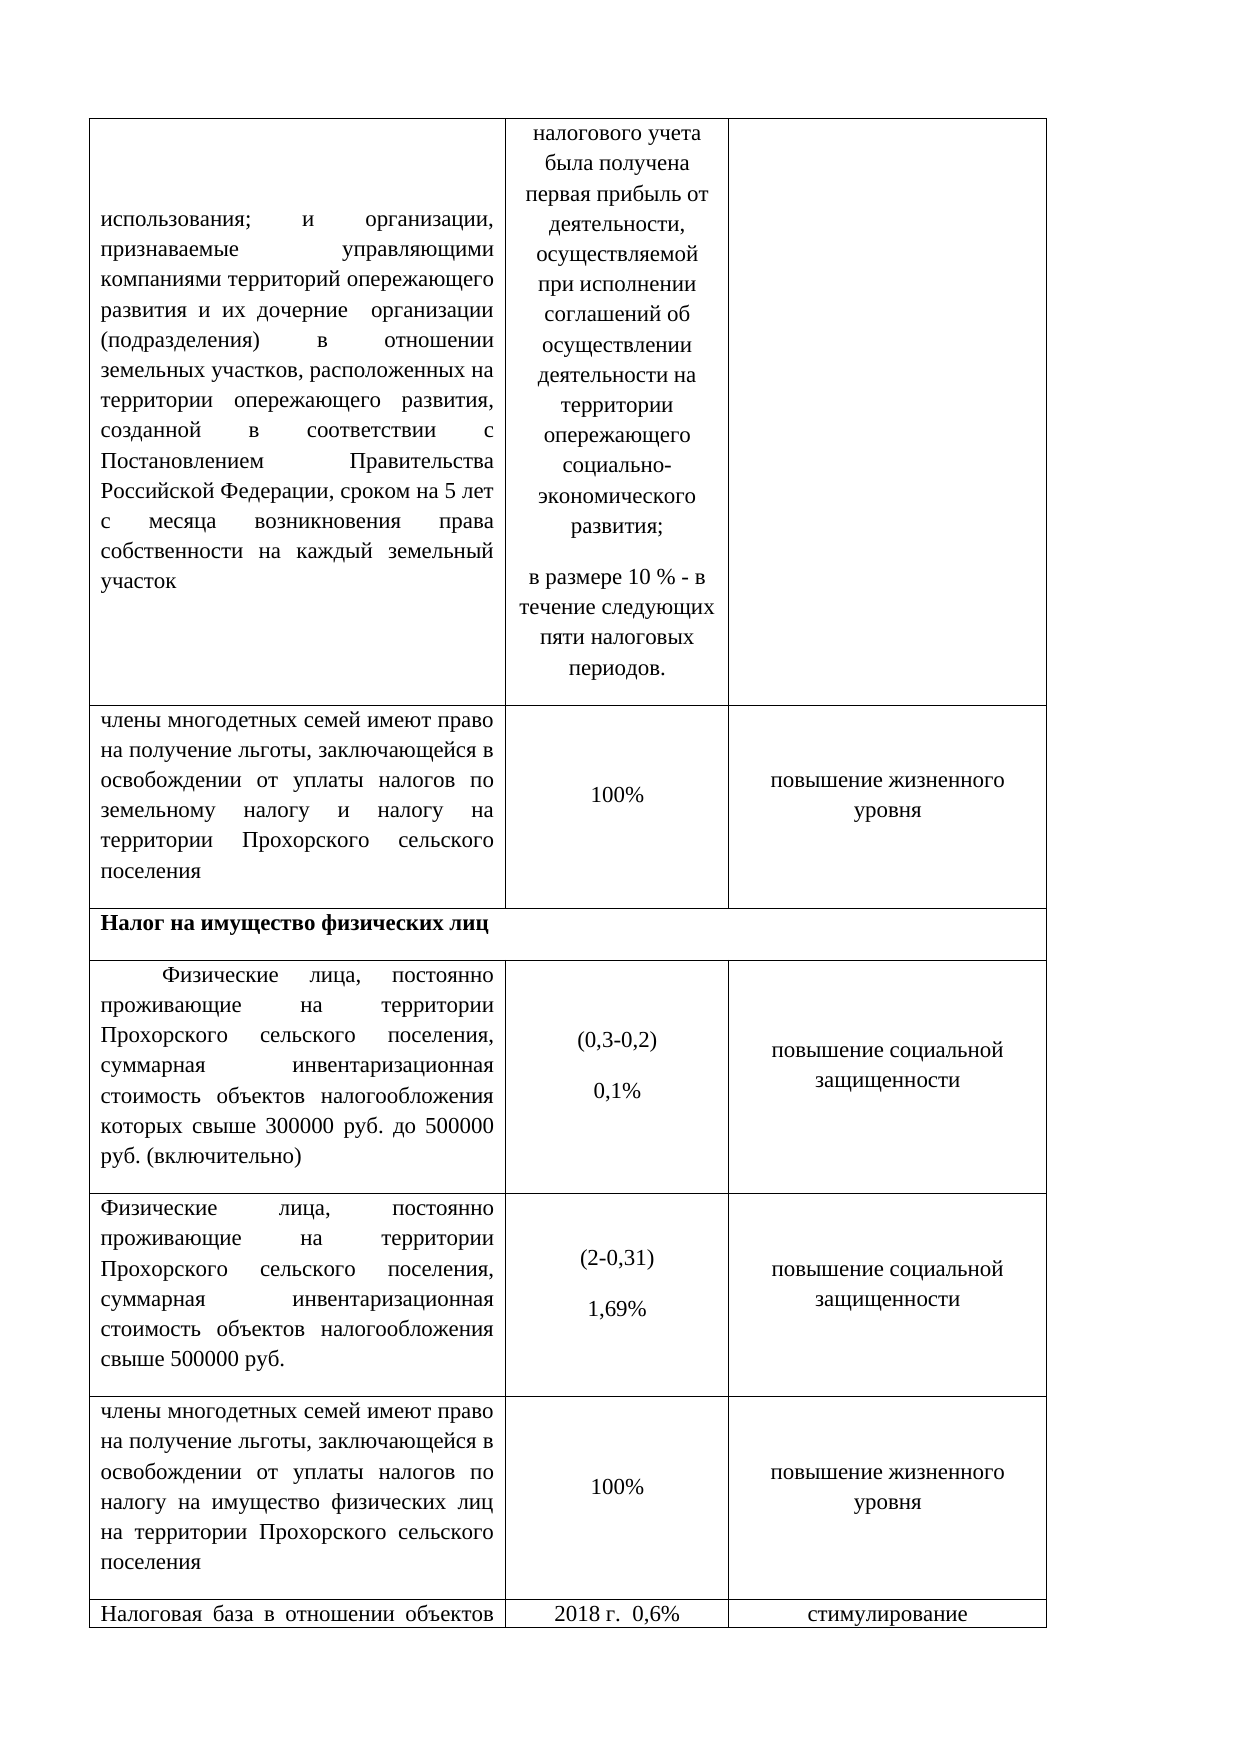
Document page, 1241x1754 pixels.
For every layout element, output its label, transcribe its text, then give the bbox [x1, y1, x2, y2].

table_cell Физические лица, постоянно проживающие на территории Прохорского сельского поселения, суммарная инвентаризационная стоимость объектов налогообложения которых свыше 300000 руб. до 500000 руб. (включительно) [90, 961, 505, 1193]
table_cell 100% [506, 706, 728, 908]
table_cell повышение социальной защищенности [729, 1194, 1046, 1396]
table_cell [506, 119, 728, 704]
table_cell Физические лица, постоянно проживающие на территории Прохорского сельского поселения, суммарная инвентаризационная стоимость объектов налогообложения свыше 500000 руб. [90, 1194, 505, 1396]
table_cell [506, 1600, 728, 1627]
table_cell 100% [506, 1397, 728, 1599]
table_cell повышение социальной защищенности [729, 961, 1046, 1193]
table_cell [90, 119, 505, 704]
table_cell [729, 119, 1046, 704]
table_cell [90, 1600, 505, 1627]
table_cell повышение жизненного уровня [729, 1397, 1046, 1599]
table_cell члены многодетных семей имеют право на получение льготы, заключающейся в освобождении от уплаты налогов по земельному налогу и налогу на территории Прохорского сельского поселения [90, 706, 505, 908]
table_cell Налог на имущество физических лиц [90, 909, 1046, 960]
table_cell (2-0,31) 1,69% [506, 1194, 728, 1396]
table_cell повышение жизненного уровня [729, 706, 1046, 908]
table_cell члены многодетных семей имеют право на получение льготы, заключающейся в освобождении от уплаты налогов по налогу на имущество физических лиц на территории Прохорского сельского поселения [90, 1397, 505, 1599]
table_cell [729, 1600, 1046, 1627]
table_cell (0,3-0,2) 0,1% [506, 961, 728, 1193]
